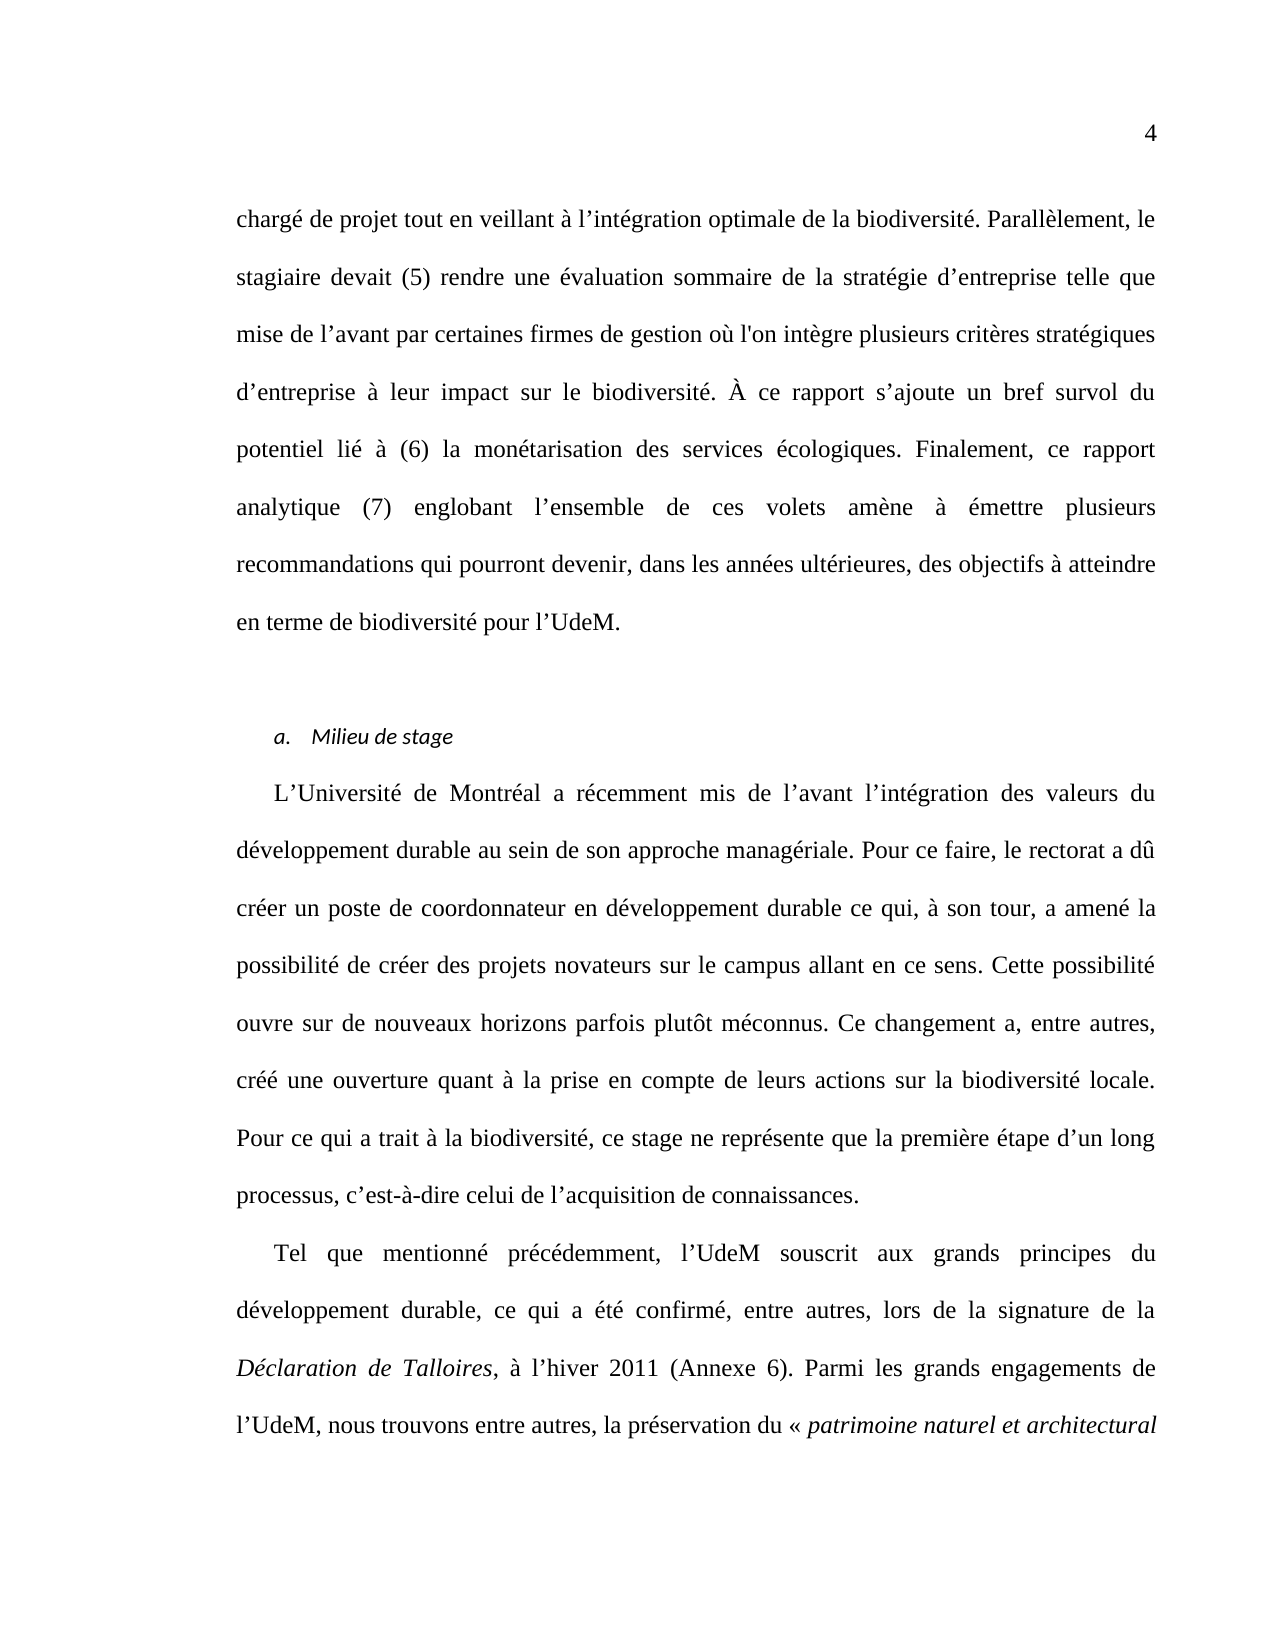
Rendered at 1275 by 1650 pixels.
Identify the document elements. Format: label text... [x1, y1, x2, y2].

text L’Université de Montréal a récemment mis de l’avant l’intégration des valeurs du développement durable au sein de son approche managériale. Pour ce faire, le rectorat a dû créer un poste de coordonnateur en développement durable ce qui, à son tour, a amené la possibilité de créer des projets novateurs sur le campus allant en ce sens. Cette possibilité ouvre sur de nouveaux horizons parfois plutôt méconnus. Ce changement a, entre autres, créé une ouverture quant à la prise en compte de leurs actions sur la biodiversité locale. Pour ce qui a trait à la biodiversité, ce stage ne représente que la première étape d’un long processus, c’est-à-dire celui de l’acquisition de connaissances. [236, 778, 1157, 1209]
list Milieu de stage [274, 722, 1157, 750]
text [236, 204, 1157, 636]
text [236, 1238, 1157, 1439]
